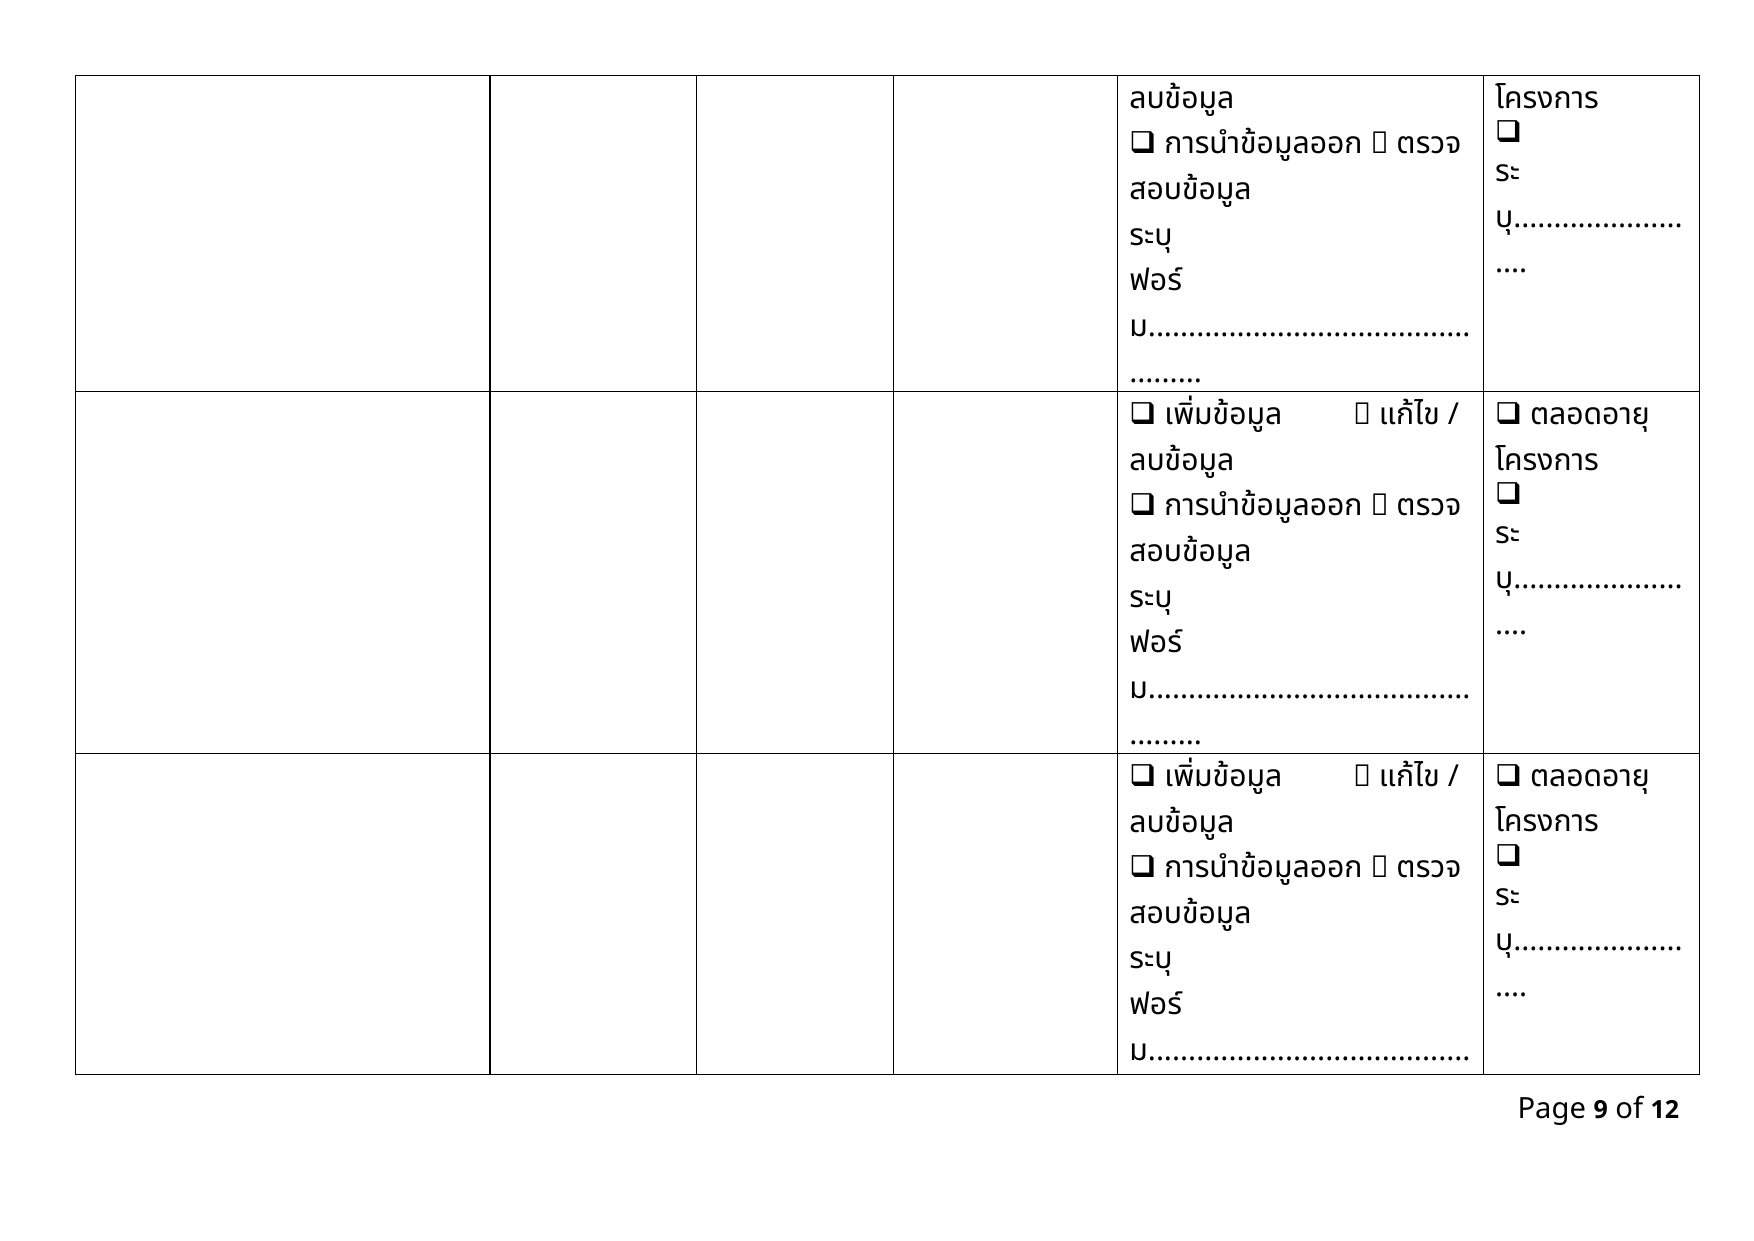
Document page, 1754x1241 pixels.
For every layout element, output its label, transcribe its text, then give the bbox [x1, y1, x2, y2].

table_cell [491, 754, 696, 1074]
table_cell [894, 392, 1117, 753]
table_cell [1118, 754, 1483, 1074]
table_cell [894, 754, 1117, 1074]
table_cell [1484, 76, 1699, 391]
table_cell [697, 392, 893, 753]
table_cell [76, 76, 489, 391]
table_cell [697, 76, 893, 391]
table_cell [1484, 754, 1699, 1074]
table_cell [491, 76, 696, 391]
table_cell [894, 76, 1117, 391]
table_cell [1118, 76, 1483, 391]
table_cell เพิ่มข้อมูล แก้ไข / ลบข้อมูล การนำข้อมูลออก ตรวจสอบข้อมูล ระบุฟอร์ม................................................. [1118, 392, 1483, 753]
table_cell [697, 754, 893, 1074]
table_cell [76, 392, 489, 753]
table_cell [491, 392, 696, 753]
table_cell [76, 754, 489, 1074]
table_cell ตลอดอายุโครงการ ระบุ......................... [1484, 392, 1699, 753]
